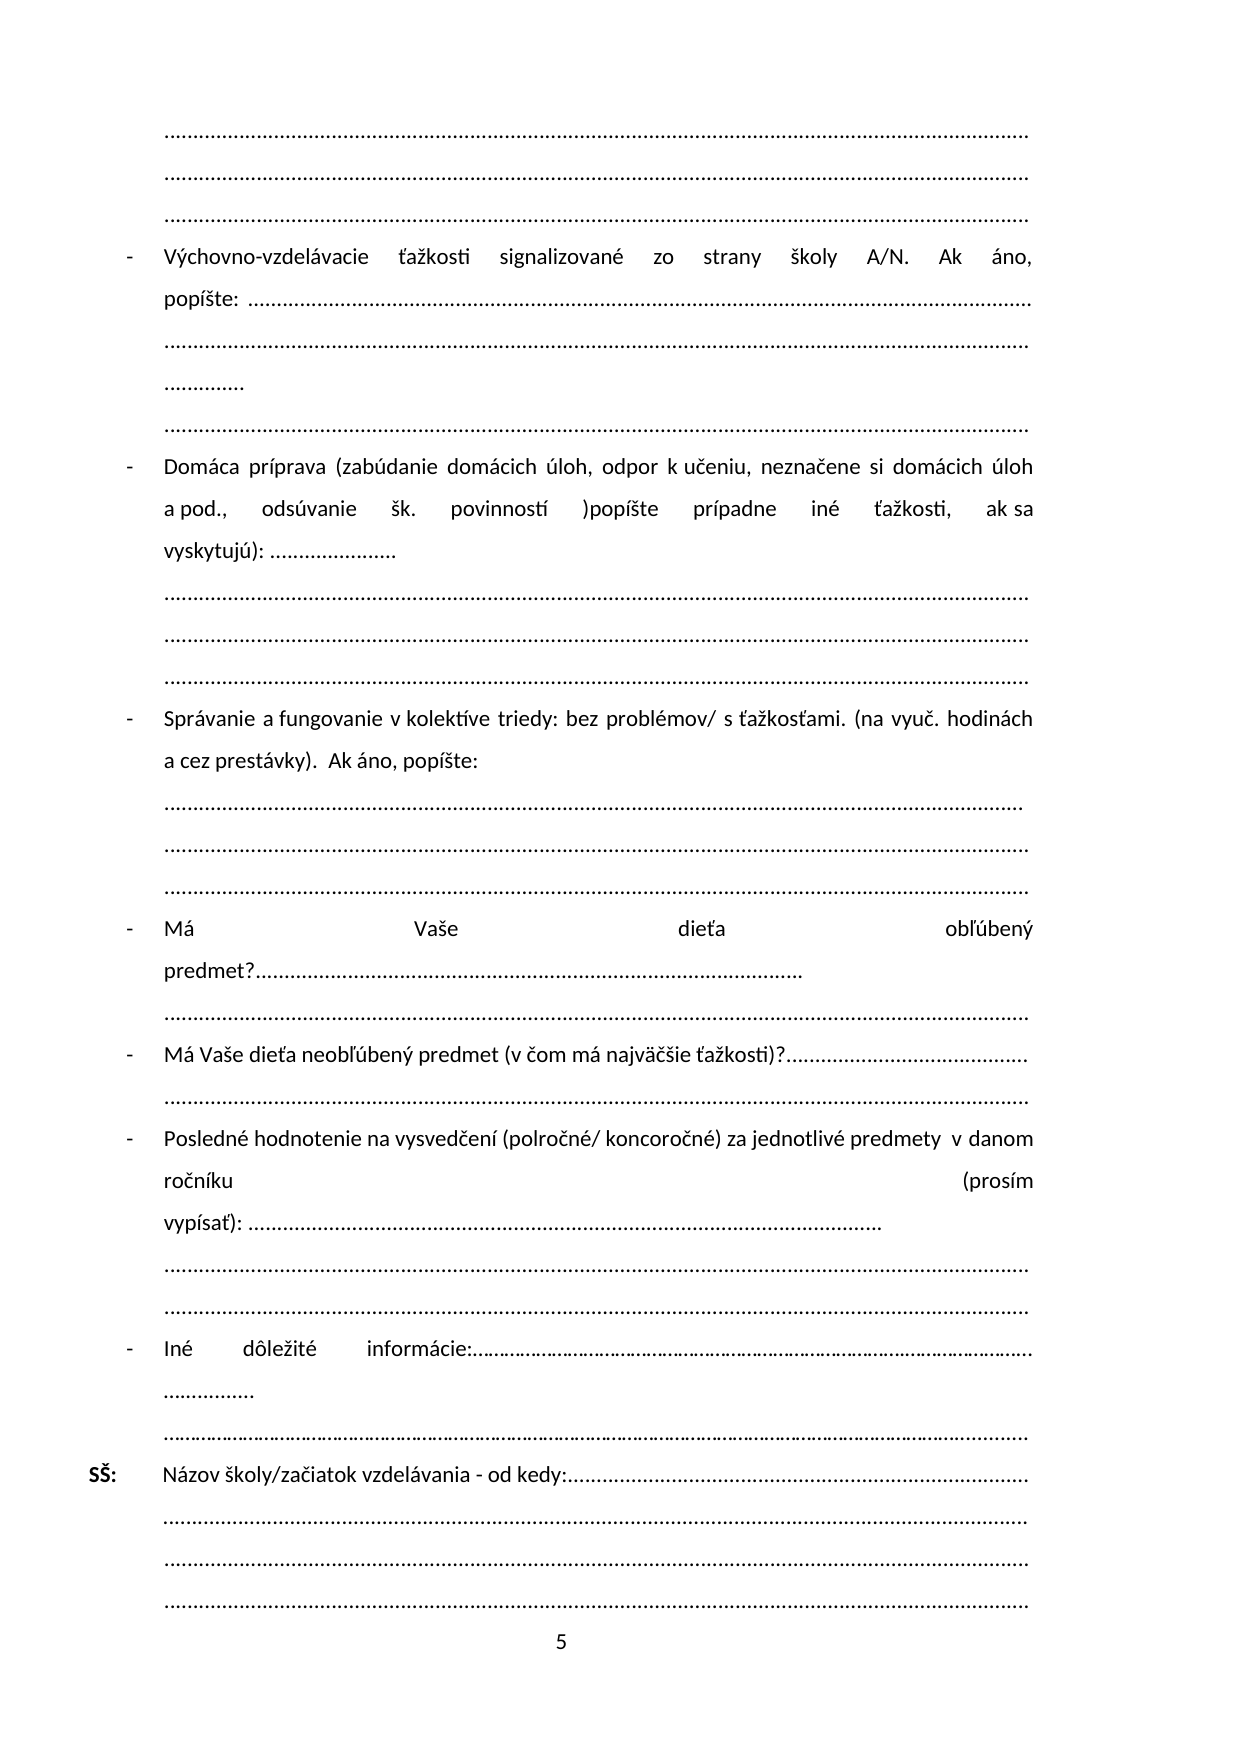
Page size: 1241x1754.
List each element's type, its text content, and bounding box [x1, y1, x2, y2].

list Má Vaše dieťa neobľúbený predmet (v čom má najväčšie ťažkosti)?.......................................... [126, 1040, 1034, 1068]
text SŠ: Názov školy/začiatok vzdelávania - od kedy:................................................................................ [89, 1460, 1034, 1488]
list Iné dôležité informácie:……………………………………………………………………….…………………...…............. [126, 1334, 1034, 1404]
list Má Vaše dieťa obľúbený predmet?............................................................................................... [126, 914, 1034, 984]
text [164, 1586, 1034, 1614]
text ..................................................................................................................................................... [164, 788, 1034, 816]
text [164, 1544, 1034, 1572]
list Domáca príprava (zabúdanie domácich úloh, odpor k učeniu, neznačene si domácich úloh a pod., odsúvanie šk. povinností )popíšte prípadne iné ťažkosti, ak sa vyskytujú): ...................... [126, 452, 1034, 564]
list Posledné hodnotenie na vysvedčení (polročné/ koncoročné) za jednotlivé predmety v danom ročníku (prosím vypísať): .............................................................................................................. [126, 1124, 1034, 1236]
text ……………………………………………………………………………………………………………………………………............. [164, 1418, 1034, 1446]
list Výchovno-vzdelávacie ťažkosti signalizované zo strany školy A/N. Ak áno, popíšte: ............................................................................................................................................................................................................................................................................................................ [126, 242, 1034, 396]
list Správanie a fungovanie v kolektíve triedy: bez problémov/ s ťažkosťami. (na vyuč. hodinách a cez prestávky). Ak áno, popíšte: [126, 704, 1034, 774]
